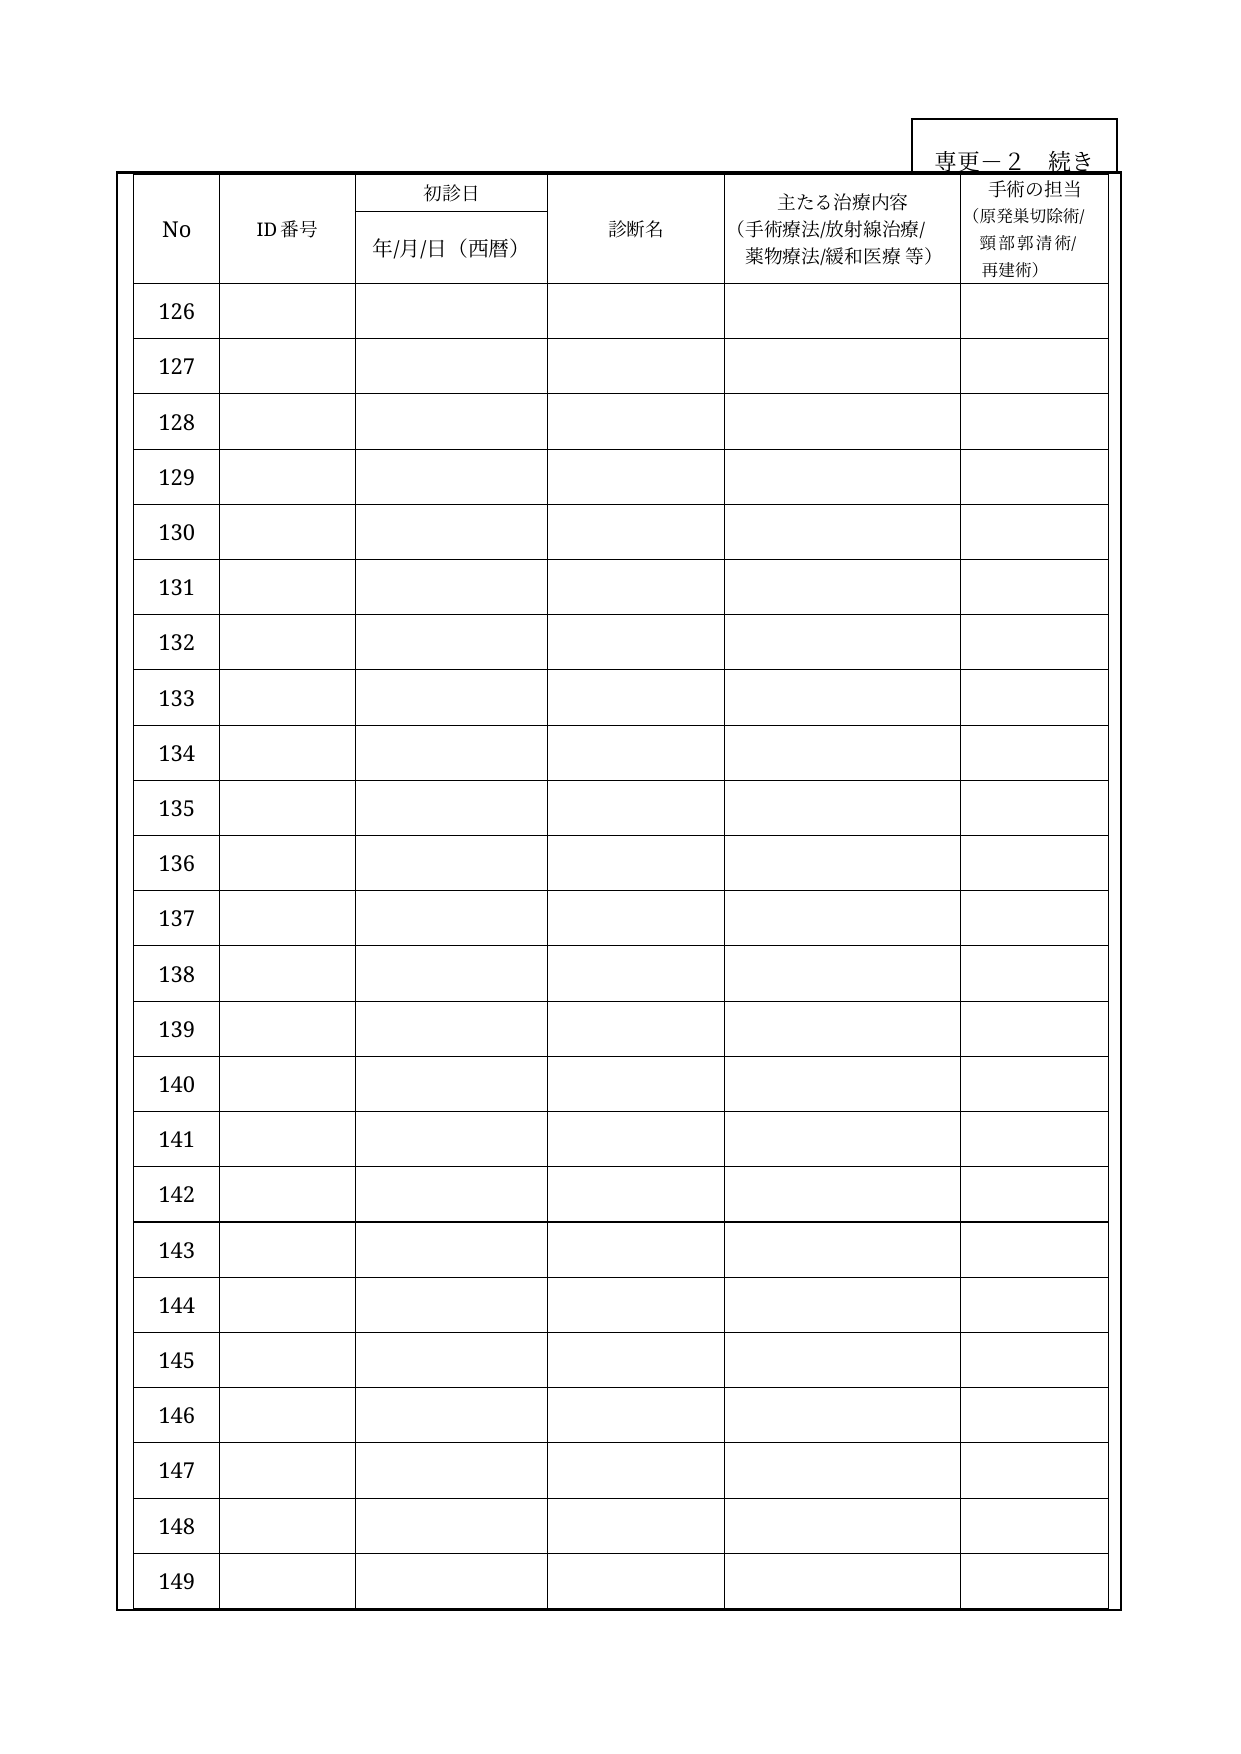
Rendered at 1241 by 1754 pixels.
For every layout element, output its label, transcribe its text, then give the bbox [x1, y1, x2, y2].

table_header [961, 836, 1108, 890]
table_header [220, 1278, 355, 1332]
table_header [356, 175, 547, 211]
table_header [356, 1223, 547, 1277]
table_header [725, 1167, 960, 1221]
table_header [220, 836, 355, 890]
table_header [134, 284, 219, 338]
table_header [220, 394, 355, 449]
table_header [725, 1002, 960, 1056]
table_header [356, 726, 547, 780]
table_header [548, 339, 724, 393]
table_header [725, 1278, 960, 1332]
table_header [356, 670, 547, 725]
table_header [134, 1112, 219, 1166]
table_header [356, 1499, 547, 1553]
table_header [725, 1112, 960, 1166]
table_header [548, 505, 724, 559]
table_header [220, 284, 355, 338]
table_header [548, 615, 724, 669]
table_header [725, 946, 960, 1001]
table_header [356, 781, 547, 835]
table_header [725, 1388, 960, 1442]
table_header [134, 560, 219, 614]
table_header [134, 505, 219, 559]
table_header [356, 1388, 547, 1442]
table_header [134, 1278, 219, 1332]
table_header [961, 726, 1108, 780]
table_header [548, 891, 724, 945]
table_header [961, 450, 1108, 504]
table_header [356, 1002, 547, 1056]
table_header [220, 450, 355, 504]
table_header [220, 670, 355, 725]
table_header [961, 1002, 1108, 1056]
table_header [725, 339, 960, 393]
table_header [356, 339, 547, 393]
table_header [134, 1388, 219, 1442]
table_header [134, 394, 219, 449]
table_header [220, 1388, 355, 1442]
table_header [134, 1554, 219, 1608]
table_header [725, 1443, 960, 1498]
table_header [961, 1443, 1108, 1498]
table_header [548, 1167, 724, 1221]
table_header [134, 615, 219, 669]
table_header [1109, 174, 1120, 1609]
table_header [548, 1223, 724, 1277]
table_header [725, 175, 960, 283]
table_header [118, 174, 133, 1609]
table_header [961, 284, 1108, 338]
table_header [961, 505, 1108, 559]
table_header [220, 1333, 355, 1387]
table_header [961, 615, 1108, 669]
table_header [134, 946, 219, 1001]
table_header [725, 505, 960, 559]
table_header [134, 1057, 219, 1111]
table_header [548, 1112, 724, 1166]
table_header [725, 1333, 960, 1387]
table_header [961, 781, 1108, 835]
table_header [220, 615, 355, 669]
table_header [548, 450, 724, 504]
table_header [961, 1223, 1108, 1277]
text 専更－２ 続き [913, 135, 1116, 171]
table_header [220, 339, 355, 393]
table_header [548, 1443, 724, 1498]
table_header [961, 946, 1108, 1001]
table_header [725, 1554, 960, 1608]
table_header [961, 670, 1108, 725]
table_header [725, 560, 960, 614]
table_header [356, 1167, 547, 1221]
table_header [220, 1057, 355, 1111]
table_header [725, 726, 960, 780]
table_header [356, 1112, 547, 1166]
table_header [961, 1388, 1108, 1442]
table_header [134, 450, 219, 504]
table_header [220, 781, 355, 835]
table_header [220, 946, 355, 1001]
table_header [220, 1554, 355, 1608]
table_header [725, 1499, 960, 1553]
table_header [134, 891, 219, 945]
table_header [134, 836, 219, 890]
table_header [961, 1554, 1108, 1608]
table_header [134, 781, 219, 835]
table_header [220, 726, 355, 780]
table_header [725, 1057, 960, 1111]
table_header [356, 560, 547, 614]
table_header [356, 394, 547, 449]
table_header [548, 946, 724, 1001]
table_header [356, 1333, 547, 1387]
table_header [961, 1499, 1108, 1553]
table_header [548, 1057, 724, 1111]
table_header [134, 1499, 219, 1553]
table_header [134, 1333, 219, 1387]
table_header [961, 1112, 1108, 1166]
table_header [961, 560, 1108, 614]
table_header [548, 1388, 724, 1442]
table_header [548, 1499, 724, 1553]
table_header [220, 560, 355, 614]
table_header [961, 1278, 1108, 1332]
table_header [220, 1112, 355, 1166]
table_header [134, 339, 219, 393]
table_header [548, 175, 724, 283]
table_header [134, 670, 219, 725]
table_header [548, 1278, 724, 1332]
table_header [134, 1223, 219, 1277]
table_header [961, 1057, 1108, 1111]
table_header [961, 175, 1108, 283]
table_header [725, 781, 960, 835]
table_header [220, 505, 355, 559]
table_header [356, 1278, 547, 1332]
table_header [548, 670, 724, 725]
table_header [220, 1499, 355, 1553]
table_header [220, 1223, 355, 1277]
table_header [356, 284, 547, 338]
table_header [548, 1554, 724, 1608]
table_header [220, 175, 355, 283]
table_header [356, 1443, 547, 1498]
table_header [356, 836, 547, 890]
table_header [548, 836, 724, 890]
table_header [134, 726, 219, 780]
table_header [725, 284, 960, 338]
table_header [220, 1167, 355, 1221]
table_header [961, 1333, 1108, 1387]
table_header [548, 394, 724, 449]
table_header [725, 1223, 960, 1277]
table_header [961, 1167, 1108, 1221]
table_header [134, 1002, 219, 1056]
table_header [356, 505, 547, 559]
table_header [134, 1167, 219, 1221]
table_header [548, 284, 724, 338]
table_header [220, 1002, 355, 1056]
table_header [548, 781, 724, 835]
table_header [725, 394, 960, 449]
table_header [220, 1443, 355, 1498]
table_header [356, 1057, 547, 1111]
table_header [356, 615, 547, 669]
table_header [220, 891, 355, 945]
table_header [961, 891, 1108, 945]
table_header [548, 1002, 724, 1056]
table_header [725, 670, 960, 725]
table_header [356, 450, 547, 504]
table_header [356, 212, 547, 283]
table_header [356, 1554, 547, 1608]
table_header [725, 450, 960, 504]
table_header [356, 946, 547, 1001]
table_header [356, 891, 547, 945]
table_header [961, 339, 1108, 393]
table_header [548, 560, 724, 614]
table_header [725, 836, 960, 890]
table_header [134, 175, 219, 283]
table_header [725, 615, 960, 669]
table_header [134, 1443, 219, 1498]
table_header [725, 891, 960, 945]
table_header [961, 394, 1108, 449]
table_header [548, 726, 724, 780]
table_header [548, 1333, 724, 1387]
